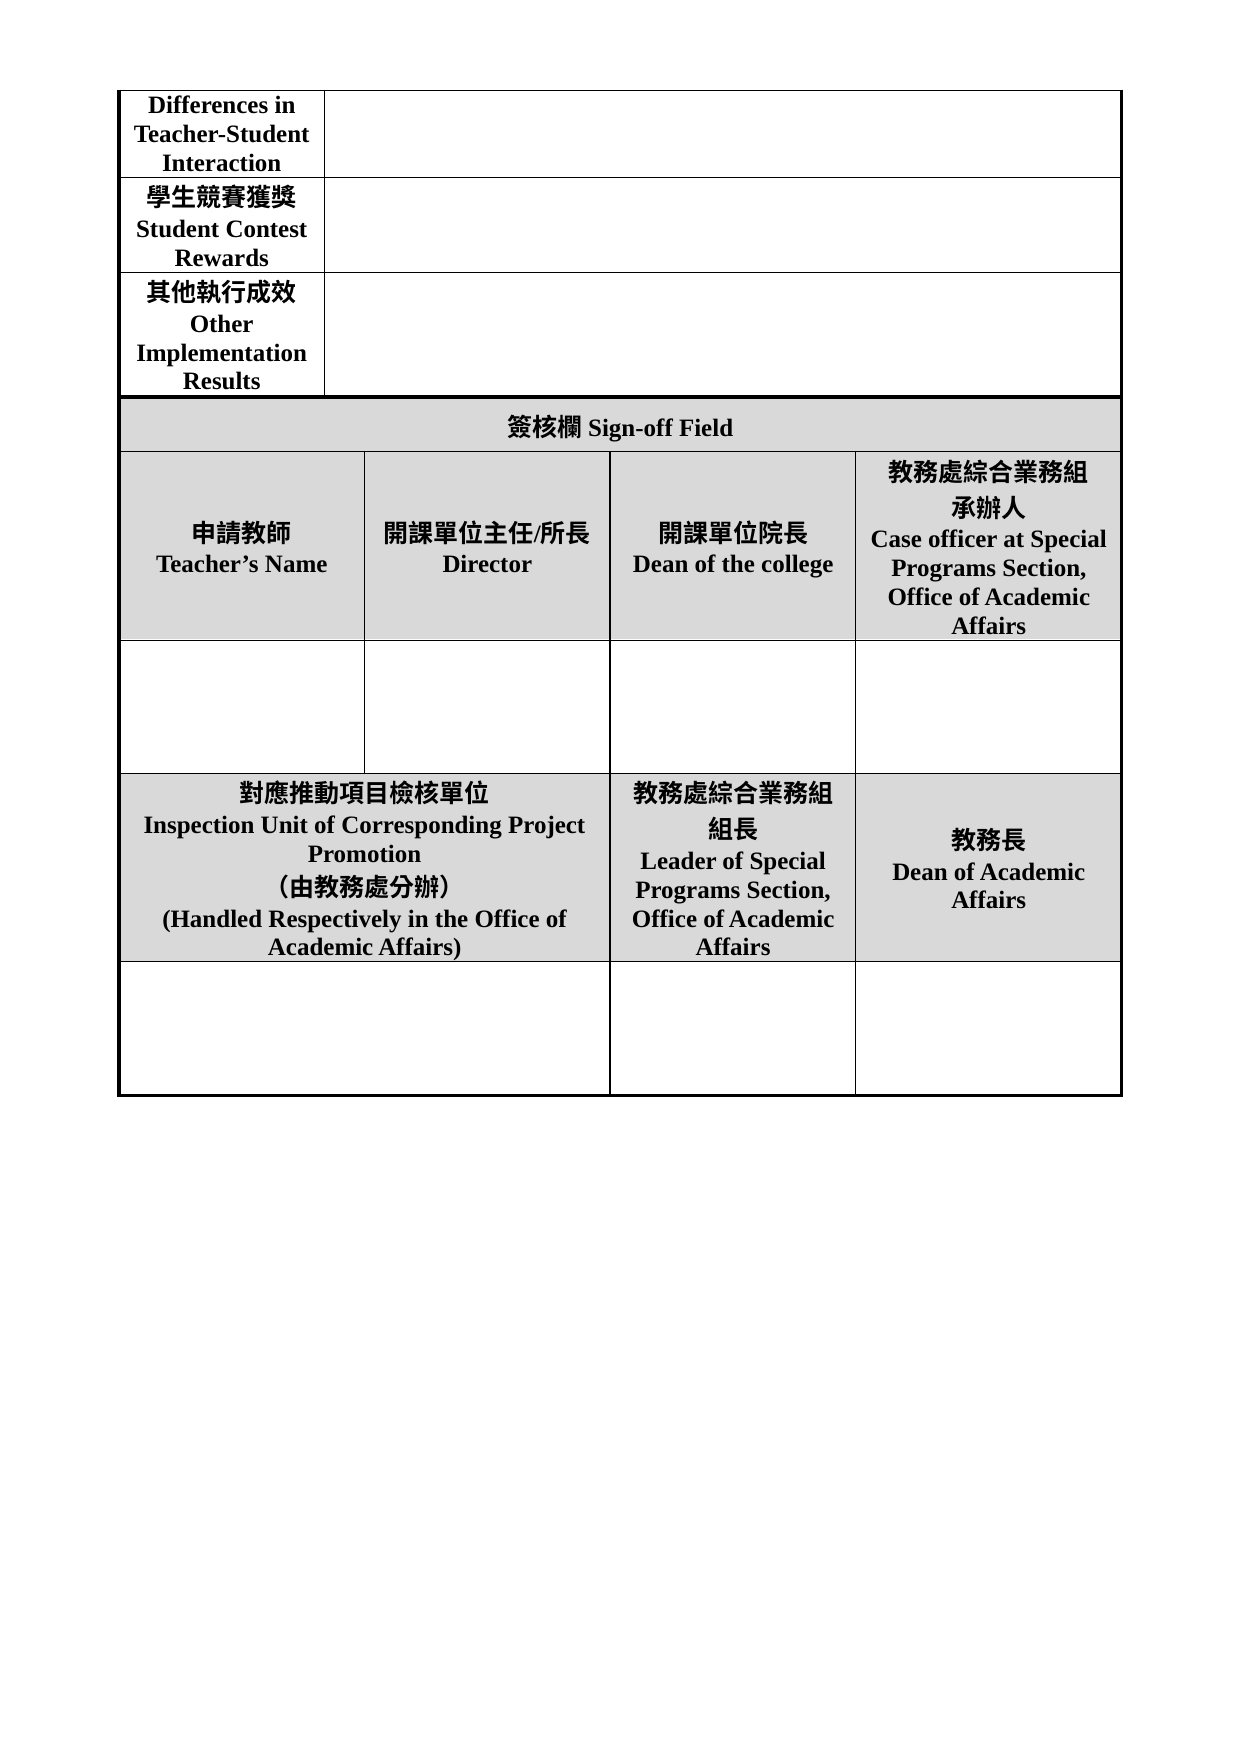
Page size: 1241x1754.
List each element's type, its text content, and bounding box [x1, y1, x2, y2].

table_cell [365, 641, 609, 773]
table_cell [611, 641, 855, 773]
table_cell 對應推動項目檢核單位 Inspection Unit of Corresponding Project Promotion （由教務處分辦） (Handled Respectively in the Office of Academic Affairs) [121, 774, 609, 961]
table_cell [121, 641, 364, 773]
table_cell 教務長 Dean of Academic Affairs [856, 774, 1120, 961]
table_cell 申請教師 Teacher’s Name [121, 452, 364, 639]
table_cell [121, 91, 324, 177]
table_cell [856, 641, 1120, 773]
table_cell [325, 273, 1120, 395]
table_cell [325, 91, 1120, 177]
table_cell 教務處綜合業務組 承辦人 Case officer at Special Programs Section, Office of Academic Affairs [856, 452, 1120, 639]
table_cell [611, 962, 855, 1094]
table_cell 學生競賽獲獎 Student Contest Rewards [121, 178, 324, 272]
table_cell 開課單位主任/所長 Director [365, 452, 609, 639]
table_header 簽核欄 Sign-off Field [121, 399, 1120, 451]
table_cell [121, 962, 609, 1094]
table_cell 其他執行成效 Other Implementation Results [121, 273, 324, 395]
table_cell 開課單位院長 Dean of the college [611, 452, 855, 639]
table_cell 教務處綜合業務組組長 Leader of Special Programs Section, Office of Academic Affairs [611, 774, 855, 961]
table_cell [325, 178, 1120, 272]
table_cell [856, 962, 1120, 1094]
